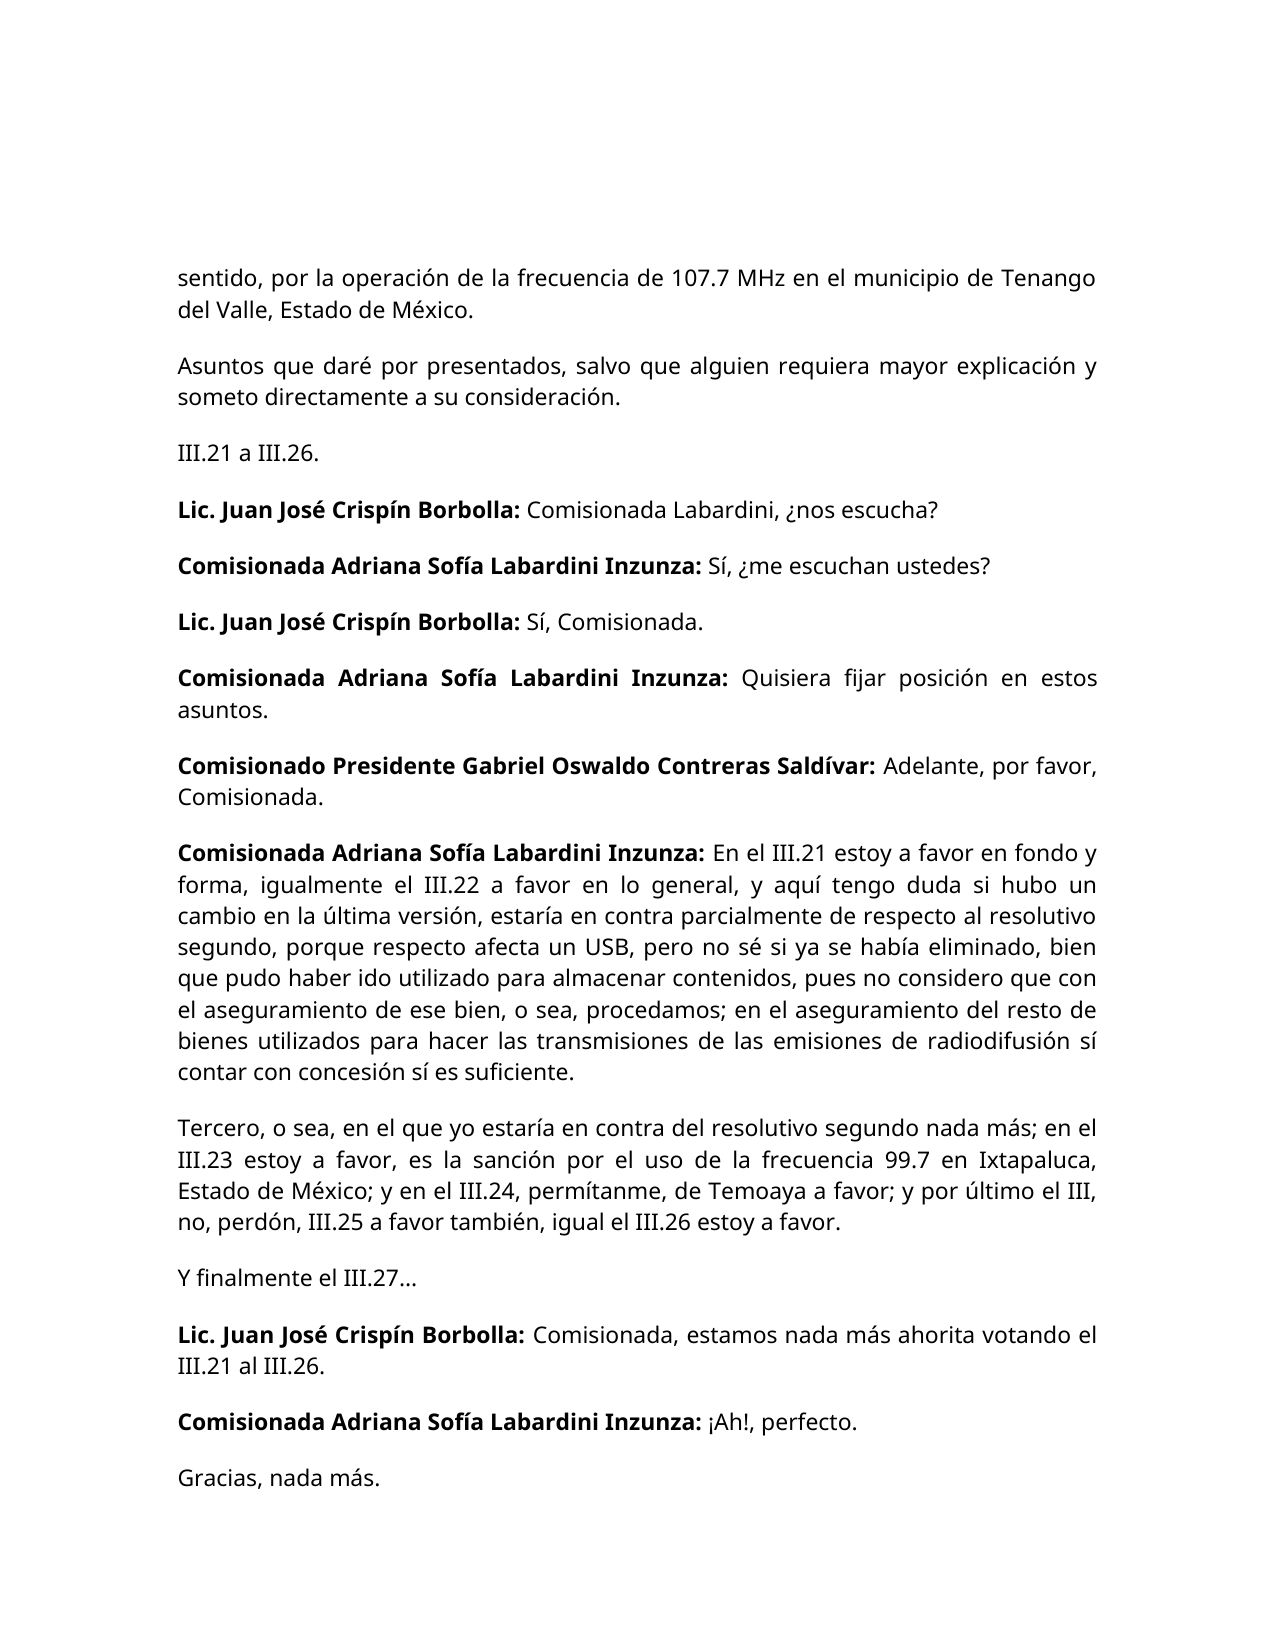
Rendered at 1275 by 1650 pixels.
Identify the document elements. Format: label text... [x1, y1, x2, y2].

text Comisionada Adriana Sofía Labardini Inzunza: ¡Ah!, perfecto. [177, 1406, 1098, 1437]
text Lic. Juan José Crispín Borbolla: Comisionada, estamos nada más ahorita votando el III.21 al III.26. [177, 1318, 1098, 1381]
text Tercero, o sea, en el que yo estaría en contra del resolutivo segundo nada más; en el III.23 estoy a favor, es la sanción por el uso de la frecuencia 99.7 en Ixtapaluca, Estado de México; y en el III.24, permítanme, de Temoaya a favor; y por último el III, no, perdón, III.25 a favor también, igual el III.26 estoy a favor. [177, 1112, 1098, 1237]
text Lic. Juan José Crispín Borbolla: Sí, Comisionada. [177, 606, 1098, 637]
text Comisionada Adriana Sofía Labardini Inzunza: En el III.21 estoy a favor en fondo y forma, igualmente el III.22 a favor en lo general, y aquí tengo duda si hubo un cambio en la última versión, estaría en contra parcialmente de respecto al resolutivo segundo, porque respecto afecta un USB, pero no sé si ya se había eliminado, bien que pudo haber ido utilizado para almacenar contenidos, pues no considero que con el aseguramiento de ese bien, o sea, procedamos; en el aseguramiento del resto de bienes utilizados para hacer las transmisiones de las emisiones de radiodifusión sí contar con concesión sí es suficiente. [177, 837, 1098, 1087]
text Y finalmente el III.27… [177, 1262, 1098, 1293]
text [177, 262, 1098, 325]
text III.21 a III.26. [177, 437, 1098, 468]
text Lic. Juan José Crispín Borbolla: Comisionada Labardini, ¿nos escucha? [177, 493, 1098, 525]
text Comisionada Adriana Sofía Labardini Inzunza: Quisiera fijar posición en estos asuntos. [177, 662, 1098, 725]
text Gracias, nada más. [177, 1462, 1098, 1493]
text Asuntos que daré por presentados, salvo que alguien requiera mayor explicación y someto directamente a su consideración. [177, 350, 1098, 412]
text Comisionado Presidente Gabriel Oswaldo Contreras Saldívar: Adelante, por favor, Comisionada. [177, 750, 1098, 812]
text Comisionada Adriana Sofía Labardini Inzunza: Sí, ¿me escuchan ustedes? [177, 550, 1098, 581]
